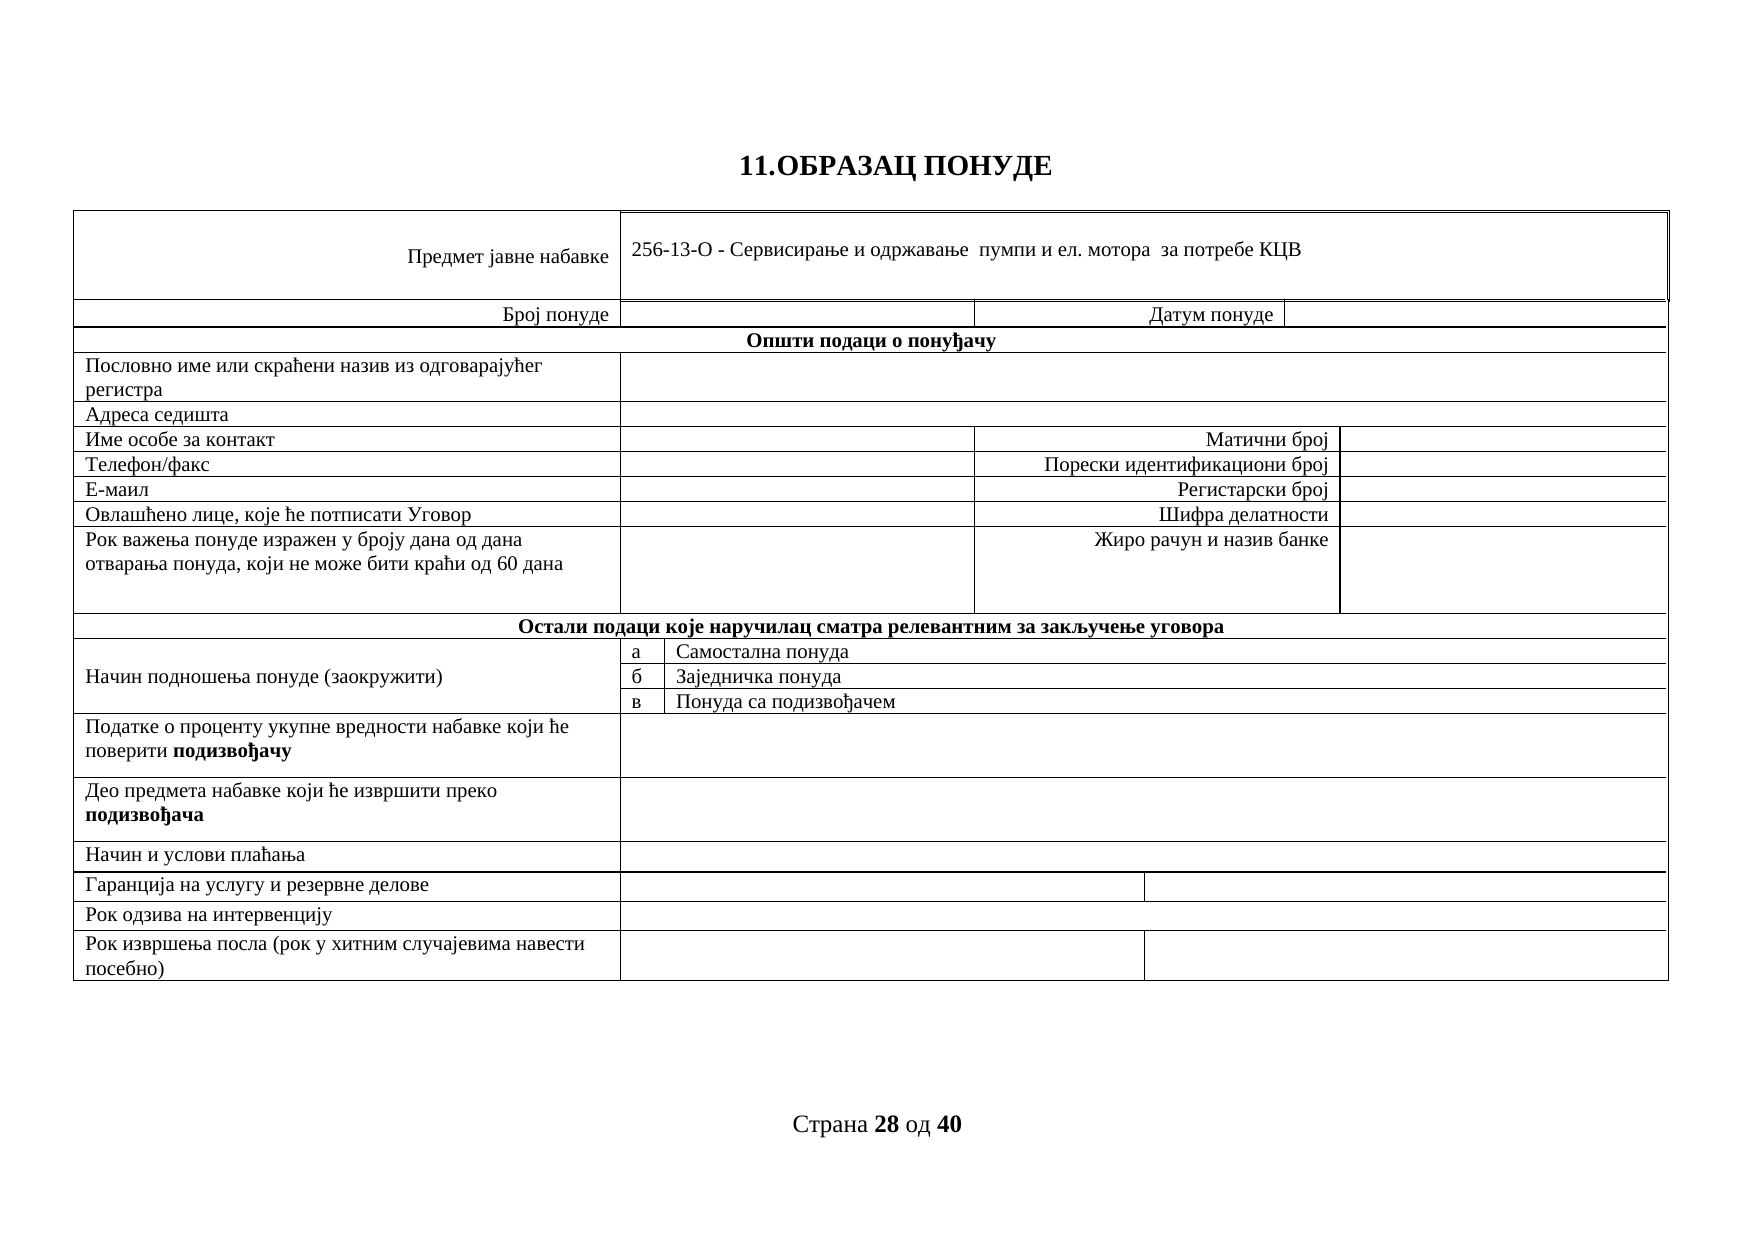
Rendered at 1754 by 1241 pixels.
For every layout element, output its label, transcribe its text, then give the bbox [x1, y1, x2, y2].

table_cell Део предмета набавке који ће извршити преко подизвођача [74, 778, 620, 841]
table_cell Датум понуде [975, 302, 1284, 326]
table_cell Заједничка понуда [665, 663, 1668, 688]
table_cell Телефон/факс [74, 452, 620, 476]
table_cell Адреса седишта [74, 402, 620, 426]
table_cell в [621, 689, 664, 713]
table_cell Самостална понуда [665, 638, 1668, 663]
table_cell [621, 901, 1668, 930]
table_cell Матични број [975, 427, 1339, 451]
table_cell Е-маил [74, 477, 620, 501]
subtitle ОБРАЗАЦ ПОНУДЕ [185, 148, 1606, 181]
table_cell Податке о проценту укупне вредности набавке који ће поверити подизвођачу [74, 714, 620, 777]
table_cell Рок важења понуде изражен у броју дана од дана отварања понуда, који не може бити краћи од 60 дана [74, 527, 620, 612]
table_cell Жиро рачун и назив банке [975, 527, 1339, 612]
table_cell [1341, 526, 1668, 612]
table_cell [621, 302, 974, 326]
table_cell [621, 873, 1144, 901]
table_cell Остали подаци које наручилац сматра релевантним за закључење уговора [74, 613, 1668, 638]
table_cell Општи подаци о понуђачу [74, 326, 1668, 352]
table_cell а [621, 639, 664, 663]
table_cell Број понуде [74, 300, 620, 326]
table_cell Порески идентификациони број [975, 452, 1339, 476]
table_cell [1341, 426, 1668, 451]
table_cell [621, 713, 1668, 777]
table_cell Пословно име или скраћени назив из одговарајућег регистра [74, 353, 620, 401]
table_cell Понуда са подизвођачем [665, 688, 1668, 713]
table_cell [621, 477, 974, 501]
table_cell [1285, 299, 1668, 326]
table_cell Рок одзива на интервенцију [74, 902, 620, 930]
table_header 256-13-O - Сервисирање и одржавање пумпи и ел. мотора за потребе КЦВ [621, 213, 1667, 299]
table_cell Шифра делатности [975, 502, 1339, 526]
table_cell [621, 931, 1144, 979]
table_cell б [621, 664, 664, 688]
table_cell [621, 352, 1668, 401]
table_cell [1341, 501, 1668, 526]
table_cell Име особе за контакт [74, 427, 620, 451]
table_header Предмет јавне набавке [74, 211, 620, 299]
table_cell [621, 452, 974, 476]
table_cell [621, 427, 974, 451]
table_cell [1145, 930, 1668, 979]
table_cell Регистарски број [975, 477, 1339, 501]
table_cell Начин подношења понуде (заокружити) [74, 639, 620, 713]
table_cell Овлашћено лице, које ће потписати Уговор [74, 502, 620, 526]
table_cell Гаранција на услугу и резервне делове [74, 873, 620, 901]
table_cell [621, 777, 1668, 841]
table_cell [1341, 451, 1668, 476]
table_cell [1145, 871, 1668, 901]
table_cell Начин и услови плаћања [74, 842, 620, 871]
table_cell [1341, 476, 1668, 501]
table_cell Рок извршења посла (рок у хитним случајевима навести посебно) [74, 931, 620, 979]
table_cell [621, 841, 1668, 871]
table_cell [621, 502, 974, 526]
table_cell [621, 401, 1668, 426]
table_cell [621, 527, 974, 612]
